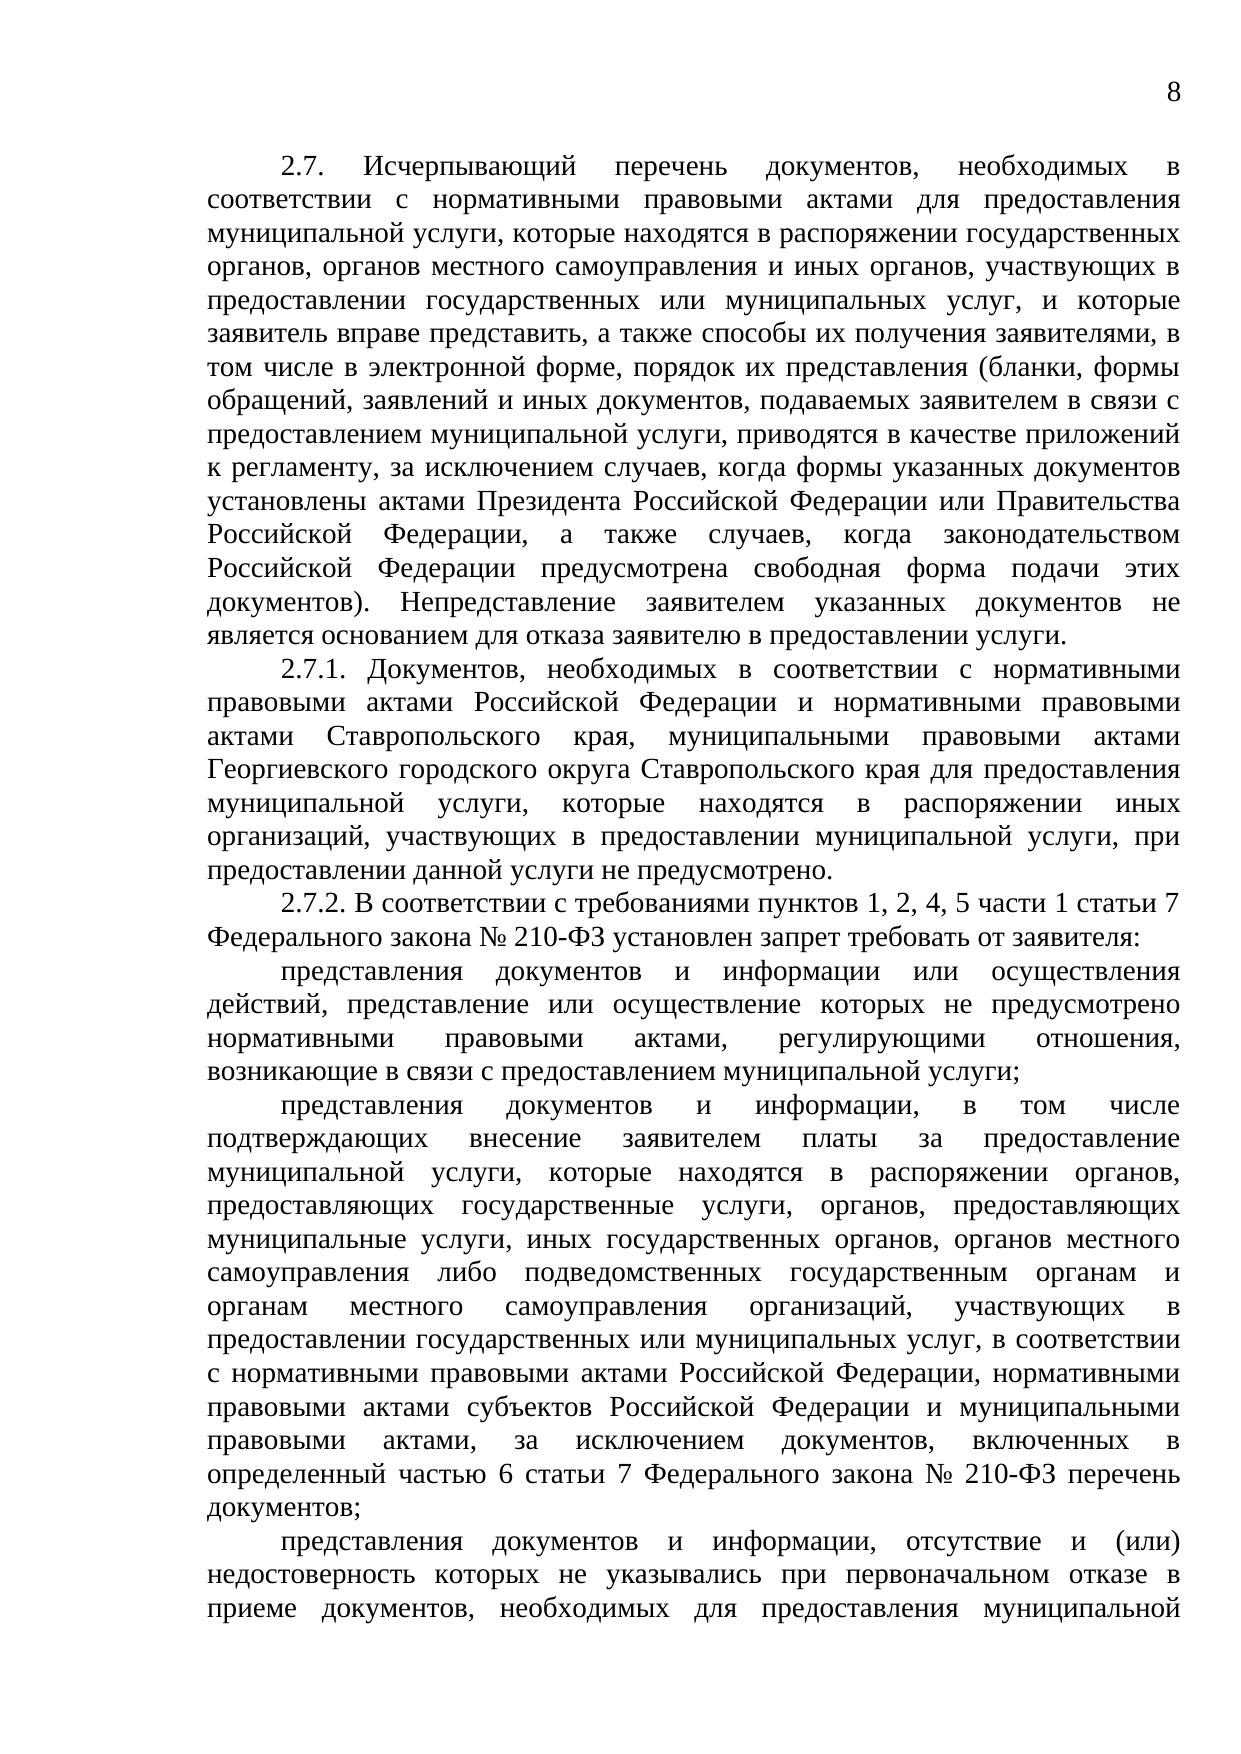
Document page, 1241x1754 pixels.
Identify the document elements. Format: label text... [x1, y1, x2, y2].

text 2.7.1. Документов, необходимых в соответствии с нормативными правовыми актами Российской Федерации и нормативными правовыми актами Ставропольского края, муниципальными правовыми актами Георгиевского городского округа Ставропольского края для предоставления муниципальной услуги, которые находятся в распоряжении иных организаций, участвующих в предоставлении муниципальной услуги, при предоставлении данной услуги не предусмотрено. [207, 651, 1181, 886]
text 2.7. Исчерпывающий перечень документов, необходимых в соответствии с нормативными правовыми актами для предоставления муниципальной услуги, которые находятся в распоряжении государственных органов, органов местного самоуправления и иных органов, участвующих в предоставлении государственных или муниципальных услуг, и которые заявитель вправе представить, а также способы их получения заявителями, в том числе в электронной форме, порядок их представления (бланки, формы обращений, заявлений и иных документов, подаваемых заявителем в связи с предоставлением муниципальной услуги, приводятся в качестве приложений к регламенту, за исключением случаев, когда формы указанных документов установлены актами Президента Российской Федерации или Правительства Российской Федерации, а также случаев, когда законодательством Российской Федерации предусмотрена свободная форма подачи этих документов). Непредставление заявителем указанных документов не является основанием для отказа заявителю в предоставлении услуги. [207, 148, 1181, 651]
text представления документов и информации, в том числе подтверждающих внесение заявителем платы за предоставление муниципальной услуги, которые находятся в распоряжении органов, предоставляющих государственные услуги, органов, предоставляющих муниципальные услуги, иных государственных органов, органов местного самоуправления либо подведомственных государственным органам и органам местного самоуправления организаций, участвующих в предоставлении государственных или муниципальных услуг, в соответствии с нормативными правовыми актами Российской Федерации, нормативными правовыми актами субъектов Российской Федерации и муниципальными правовыми актами, за исключением документов, включенных в определенный частью 6 статьи 7 Федерального закона № 210-ФЗ перечень документов; [207, 1087, 1181, 1523]
text представления документов и информации или осуществления действий, представление или осуществление которых не предусмотрено нормативными правовыми актами, регулирующими отношения, возникающие в связи с предоставлением муниципальной услуги; [207, 953, 1181, 1087]
text 2.7.2. В соответствии с требованиями пунктов 1, 2, 4, 5 части 1 статьи 7 Федерального закона № 210-ФЗ установлен запрет требовать от заявителя: [207, 886, 1181, 953]
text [207, 1523, 1181, 1623]
